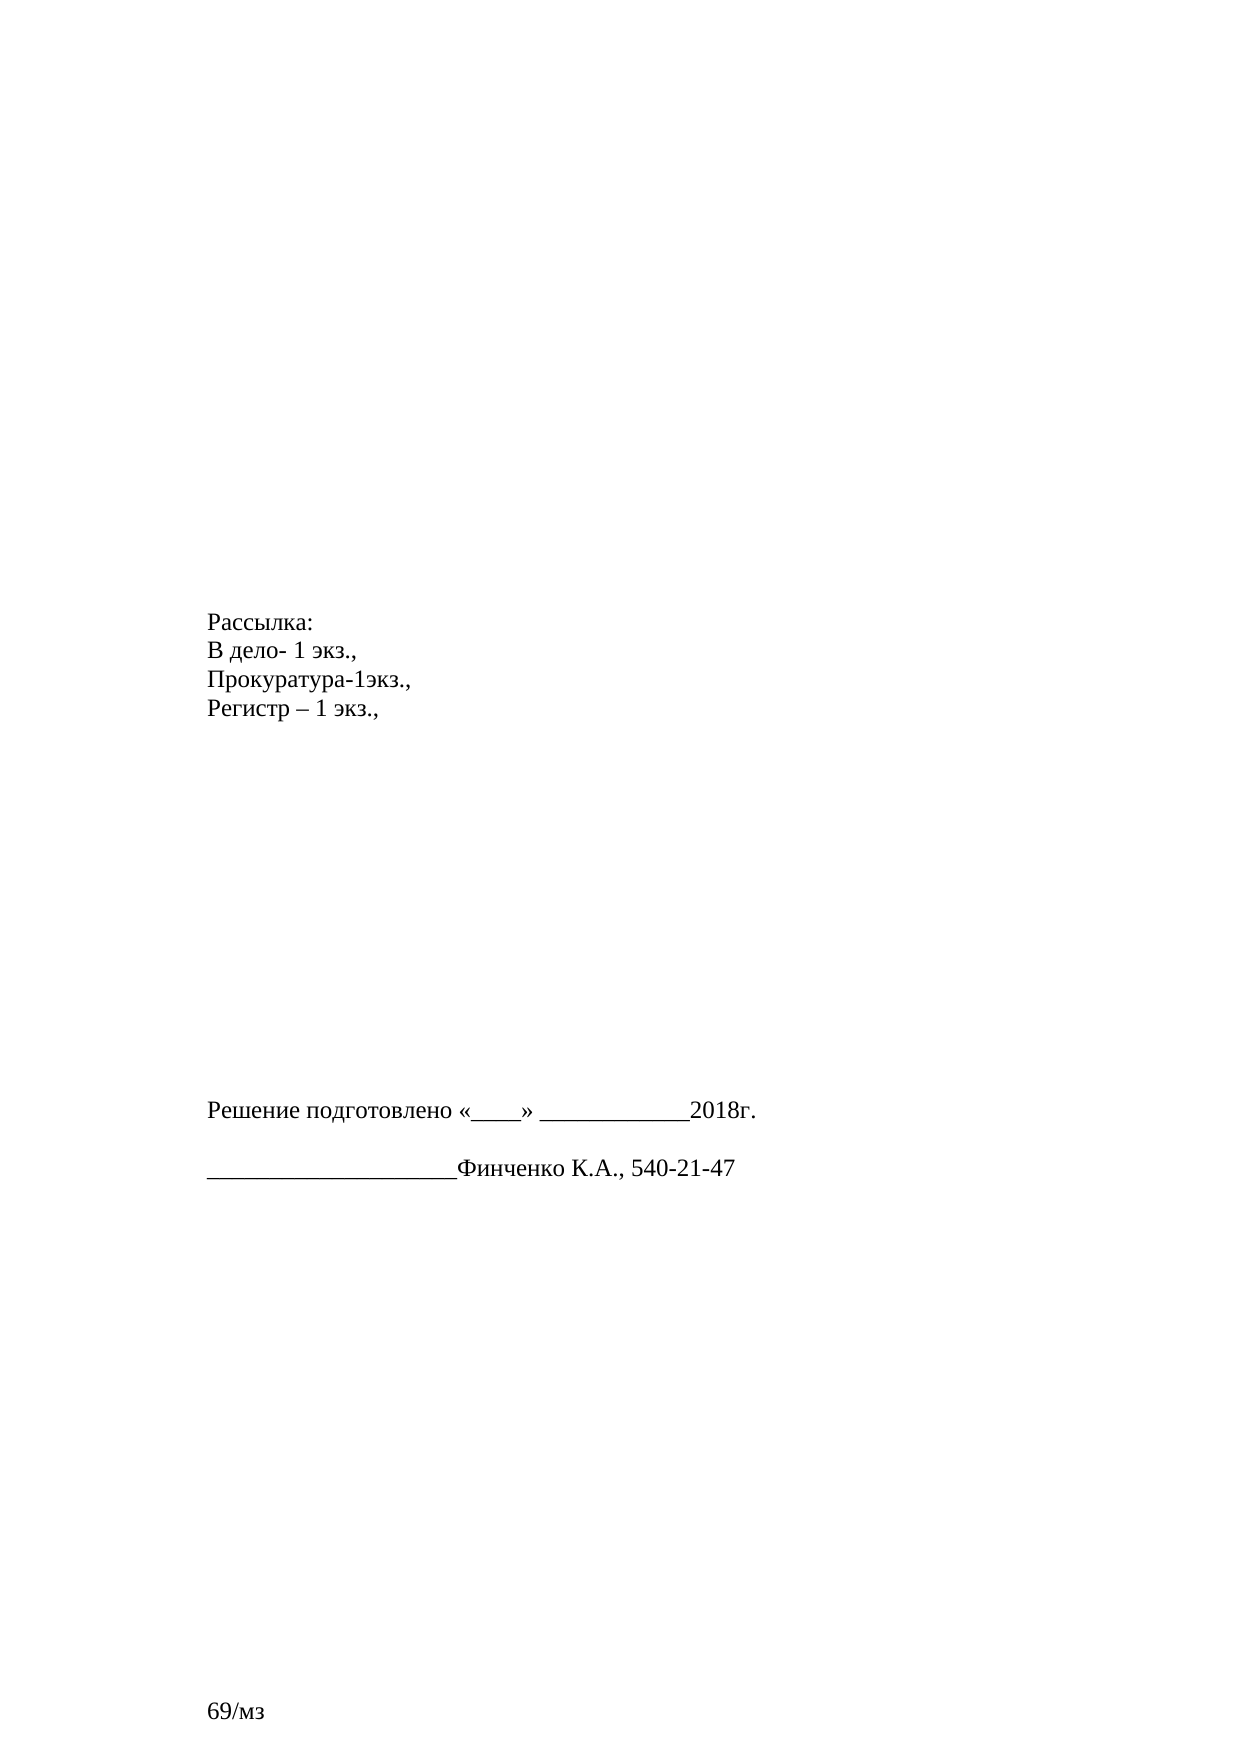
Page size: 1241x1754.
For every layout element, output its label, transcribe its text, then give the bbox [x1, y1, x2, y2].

text ____________________Финченко К.А., 540-21-47 [207, 1153, 1181, 1182]
text Решение подготовлено «____» ____________2018г. [207, 1096, 1181, 1124]
text В дело- 1 экз., [207, 636, 1181, 664]
text Прокуратура-1экз., [207, 664, 1181, 693]
text Регистр – 1 экз., [207, 693, 1181, 722]
text Рассылка: [207, 607, 1181, 636]
